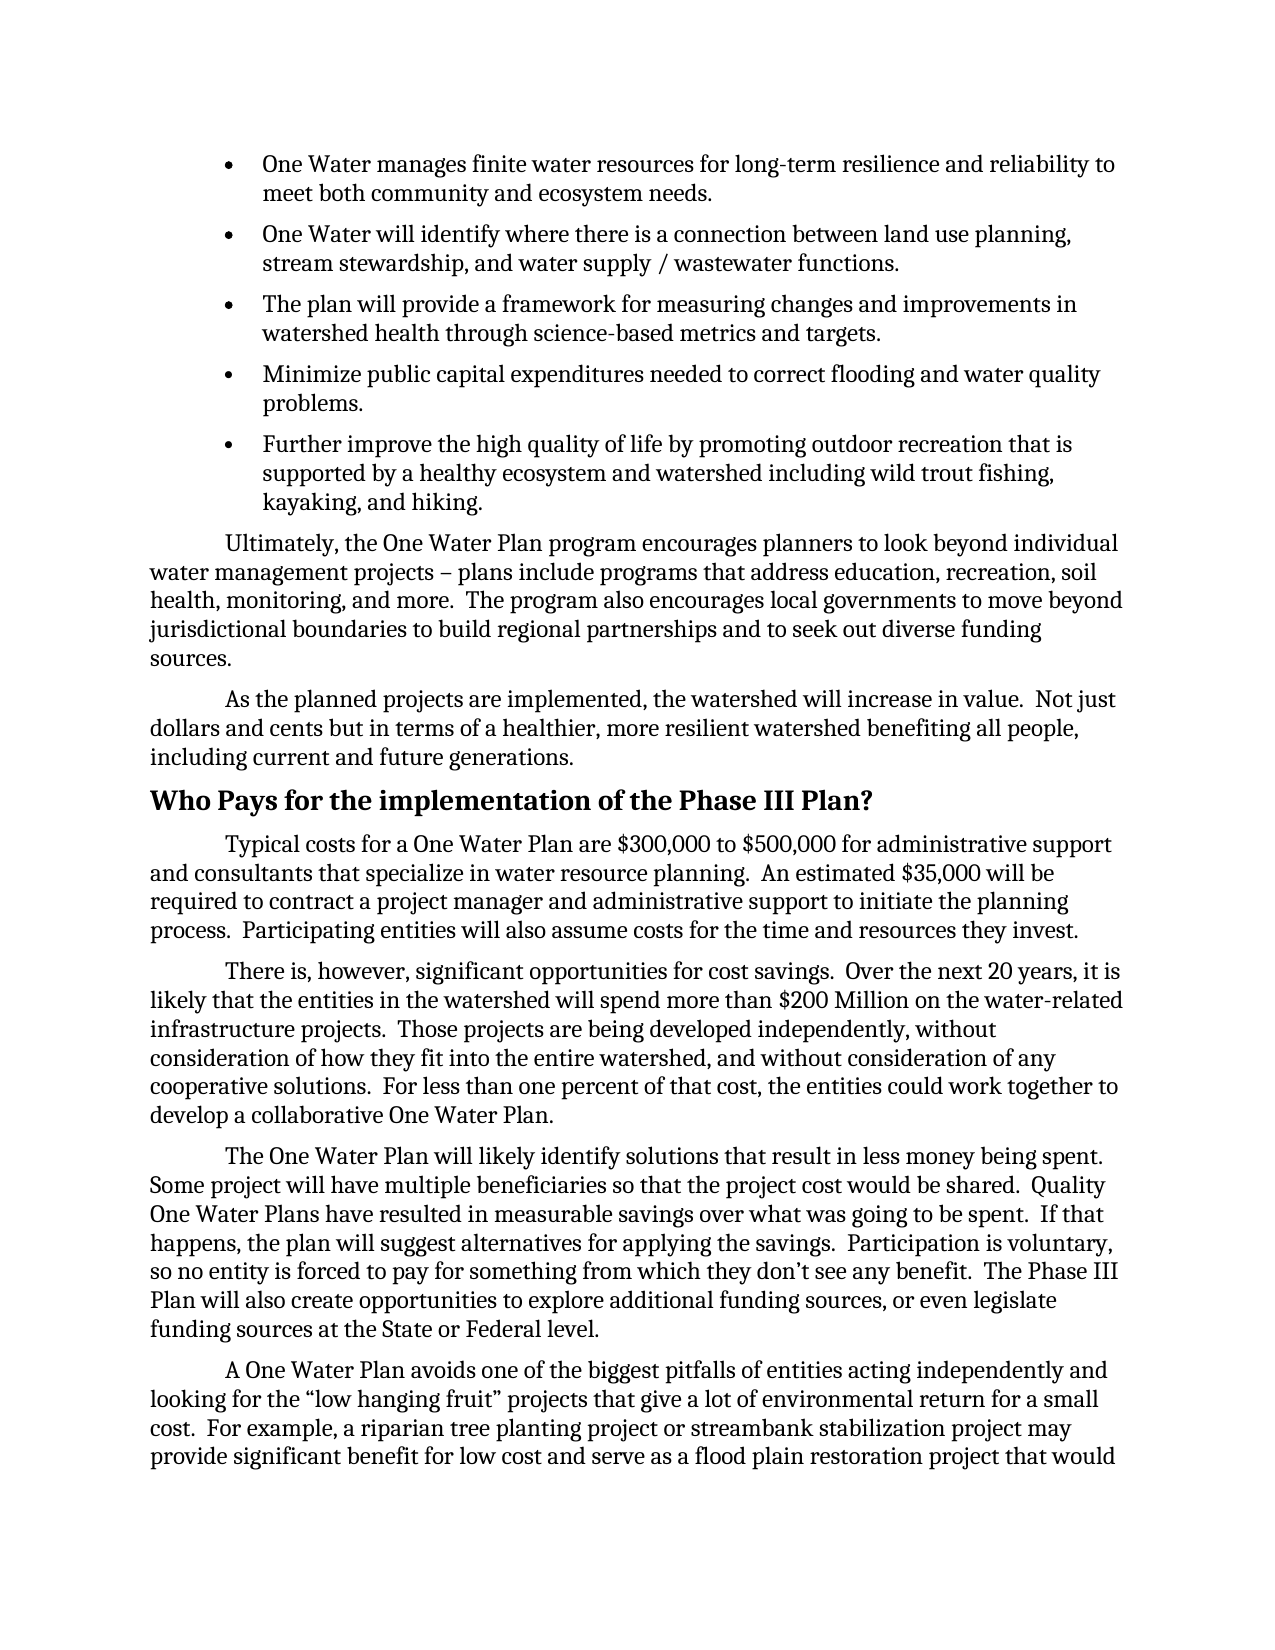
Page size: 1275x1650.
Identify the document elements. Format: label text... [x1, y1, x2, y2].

text Typical costs for a One Water Plan are $300,000 to $500,000 for administrative support and consultants that specialize in water resource planning. An estimated $35,000 will be required to contract a project manager and administrative support to initiate the planning process. Participating entities will also assume costs for the time and resources they invest. [150, 830, 1125, 945]
text The One Water Plan will likely identify solutions that result in less money being spent. Some project will have multiple beneficiaries so that the project cost would be shared. Quality One Water Plans have resulted in measurable savings over what was going to be spent. If that happens, the plan will suggest alternatives for applying the savings. Participation is voluntary, so no entity is forced to pay for something from which they don’t see any benefit. The Phase III Plan will also create opportunities to explore additional funding sources, or even legislate funding sources at the State or Federal level. [150, 1142, 1125, 1343]
text There is, however, significant opportunities for cost savings. Over the next 20 years, it is likely that the entities in the watershed will spend more than $200 Million on the water-related infrastructure projects. Those projects are being developed independently, without consideration of how they fit into the entire watershed, and without consideration of any cooperative solutions. For less than one percent of that cost, the entities could work together to develop a collaborative One Water Plan. [150, 957, 1125, 1130]
subtitle Who Pays for the implementation of the Phase III Plan? [150, 784, 1125, 817]
list Further improve the high quality of life by promoting outdoor recreation that is supported by a healthy ecosystem and watershed including wild trout fishing, kayaking, and hiking. [225, 430, 1125, 516]
text As the planned projects are implemented, the watershed will increase in value. Not just dollars and cents but in terms of a healthier, more resilient watershed benefiting all people, including current and future generations. [150, 685, 1125, 771]
list One Water will identify where there is a connection between land use planning, stream stewardship, and water supply / wastewater functions. [225, 220, 1125, 277]
list Minimize public capital expenditures needed to correct flooding and water quality problems. [225, 360, 1125, 417]
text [150, 1356, 1125, 1471]
list The plan will provide a framework for measuring changes and improvements in watershed health through science-based metrics and targets. [225, 290, 1125, 347]
text Ultimately, the One Water Plan program encourages planners to look beyond individual water management projects – plans include programs that address education, recreation, soil health, monitoring, and more. The program also encourages local governments to move beyond jurisdictional boundaries to build regional partnerships and to seek out diverse funding sources. [150, 529, 1125, 672]
list One Water manages finite water resources for long-term resilience and reliability to meet both community and ecosystem needs. [225, 150, 1125, 207]
